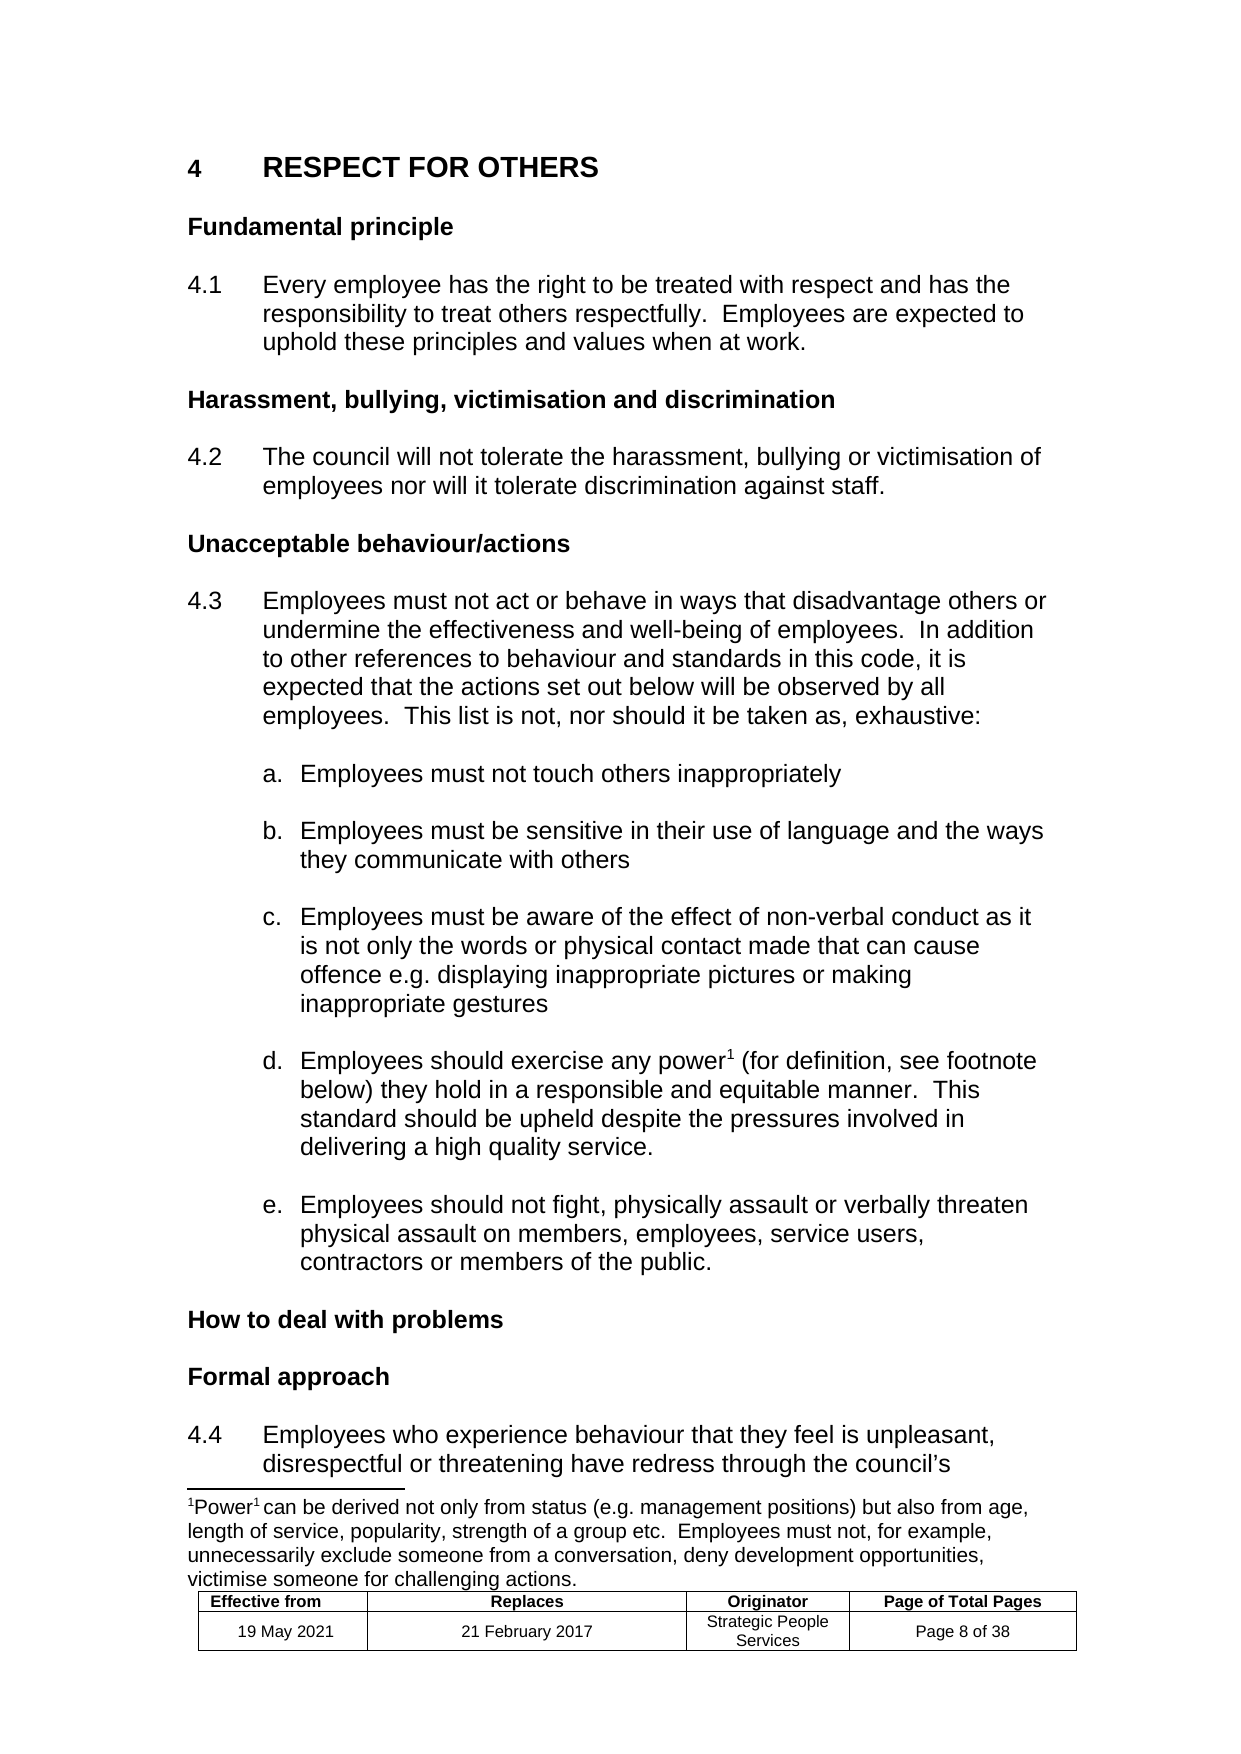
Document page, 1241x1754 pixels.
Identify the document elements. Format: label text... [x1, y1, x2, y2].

list Employees should not fight, physically assault or verbally threaten physical assault on members, employees, service users, contractors or members of the public. [262, 1190, 1053, 1276]
list Employees should exercise any power (for definition, see footnote below) they hold in a responsible and equitable manner. This standard should be upheld despite the pressures involved in delivering a high quality service. [262, 1046, 1053, 1190]
list Employees must not touch others inappropriately [262, 758, 1053, 816]
list Employees must be aware of the effect of non-verbal conduct as it is not only the words or physical contact made that can cause offence e.g. displaying inappropriate pictures or making inappropriate gestures [262, 902, 1053, 1046]
text How to deal with problems [187, 1305, 1053, 1333]
text Formal approach [187, 1362, 1053, 1391]
list Employees must not act or behave in ways that disadvantage others or undermine the effectiveness and well-being of employees. In addition to other references to behaviour and standards in this code, it is expected that the actions set out below will be observed by all employees. This list is not, nor should it be taken as, exhaustive: [187, 586, 1053, 730]
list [187, 1420, 1053, 1477]
subtitle Fundamental principle [187, 212, 1053, 241]
subtitle 4 RESPECT FOR OTHERS [187, 150, 1053, 183]
list Employees must be sensitive in their use of language and the ways they communicate with others [262, 816, 1053, 902]
text Unacceptable behaviour/actions [187, 528, 1053, 557]
list Every employee has the right to be treated with respect and has the responsibility to treat others respectfully. Employees are expected to uphold these principles and values when at work. [187, 270, 1053, 356]
list The council will not tolerate the harassment, bullying or victimisation of employees nor will it tolerate discrimination against staff. [187, 442, 1053, 528]
text Harassment, bullying, victimisation and discrimination [187, 385, 1053, 442]
